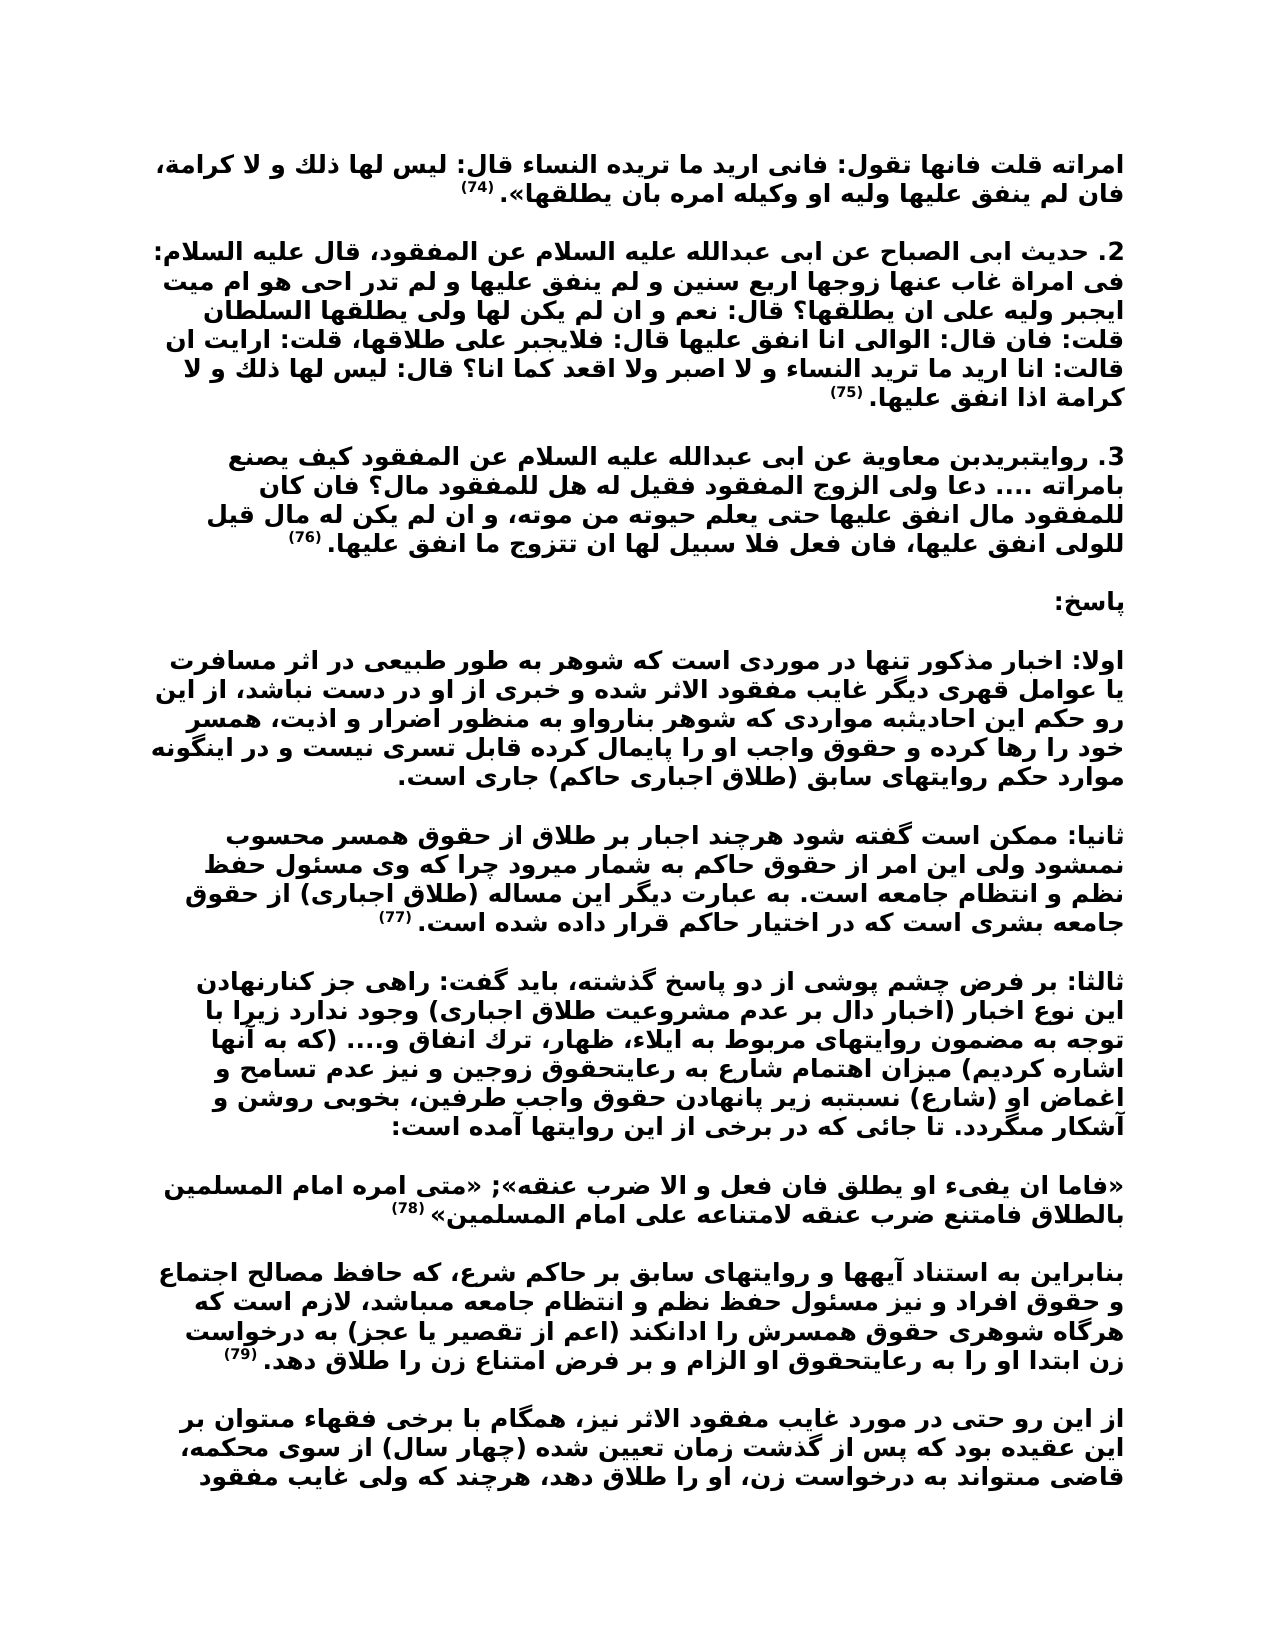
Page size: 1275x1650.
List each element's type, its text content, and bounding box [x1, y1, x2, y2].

text ثالثا: بر فرض چشم پوشى از دو پاسخ گذشته، بايد گفت: راهى جز كنارنهادن اين نوع اخبار (اخبار دال بر عدم مشروعيت طلاق اجبارى) وجود ندارد زيرا با توجه به مضمون روايتهاى مربوط به ايلاء، ظهار، ترك انفاق و.... (كه به آنها اشاره كرديم) ميزان اهتمام شارع به رعايت‏حقوق زوجين و نيز عدم تسامح و اغماض او (شارع) نسبت‏به زير پانهادن حقوق واجب طرفين، بخوبى روشن و آشكار مى‏گردد. تا جائى كه در برخى از اين روايتها آمده است: [150, 967, 1125, 1142]
text 3. روايت‏بريدبن معاوية عن ابى عبدالله عليه السلام عن المفقود كيف يصنع بامراته .... دعا ولى الزوج المفقود فقيل له هل للمفقود مال؟ فان كان للمفقود مال انفق عليها حتى يعلم حيوته من موته، و ان لم يكن له مال قيل للولى انفق عليها، فان فعل فلا سبيل لها ان تتزوج ما انفق عليها. (76) [150, 442, 1125, 558]
text اولا: اخبار مذكور تنها در موردى است كه شوهر به طور طبيعى در اثر مسافرت يا عوامل قهرى ديگر غايب مفقود الاثر شده و خبرى از او در دست نباشد، از اين رو حكم اين احاديث‏به مواردى كه شوهر بنارواو به منظور اضرار و اذيت، همسر خود را رها كرده و حقوق واجب او را پايمال كرده قابل تسرى نيست و در اينگونه موارد حكم روايتهاى سابق (طلاق اجبارى حاكم) جارى است. [150, 646, 1125, 792]
text ثانيا: ممكن است گفته شود هرچند اجبار بر طلاق از حقوق همسر محسوب نمى‏شود ولى اين امر از حقوق حاكم به شمار ميرود چرا كه وى مسئول حفظ نظم و انتظام جامعه است. به عبارت ديگر اين مساله (طلاق اجبارى) از حقوق جامعه بشرى است كه در اختيار حاكم قرار داده شده است. (77) [150, 821, 1125, 937]
text «فاما ان يفى‏ء او يطلق فان فعل و الا ضرب عنقه‏»; «متى امره امام المسلمين بالطلاق فامتنع ضرب عنقه لامتناعه على امام المسلمين‏» (78) [150, 1171, 1125, 1229]
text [150, 150, 1125, 208]
text 2. حديث ابى الصباح عن ابى عبدالله عليه السلام عن المفقود، قال عليه السلام: فى امراة غاب عنها زوجها اربع سنين و لم ينفق عليها و لم تدر احى هو ام ميت ايجبر وليه على ان يطلقها؟ قال: نعم و ان لم يكن لها ولى يطلقها السلطان قلت: فان قال: الوالى انا انفق عليها قال: فلايجبر على طلاقها، قلت: ارايت ان قالت: انا اريد ما تريد النساء و لا اصبر ولا اقعد كما انا؟ قال: ليس لها ذلك و لا كرامة اذا انفق عليها. (75) [150, 237, 1125, 412]
text بنابراين به استناد آيه‏ها و روايتهاى سابق بر حاكم شرع، كه حافظ مصالح اجتماع و حقوق افراد و نيز مسئول حفظ نظم و انتظام جامعه مى‏باشد، لازم است كه هرگاه شوهرى حقوق همسرش را ادانكند (اعم از تقصير يا عجز) به درخواست زن ابتدا او را به رعايت‏حقوق او الزام و بر فرض امتناع زن را طلاق دهد. (79) [150, 1258, 1125, 1375]
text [150, 1404, 1125, 1492]
text پاسخ: [150, 587, 1125, 617]
